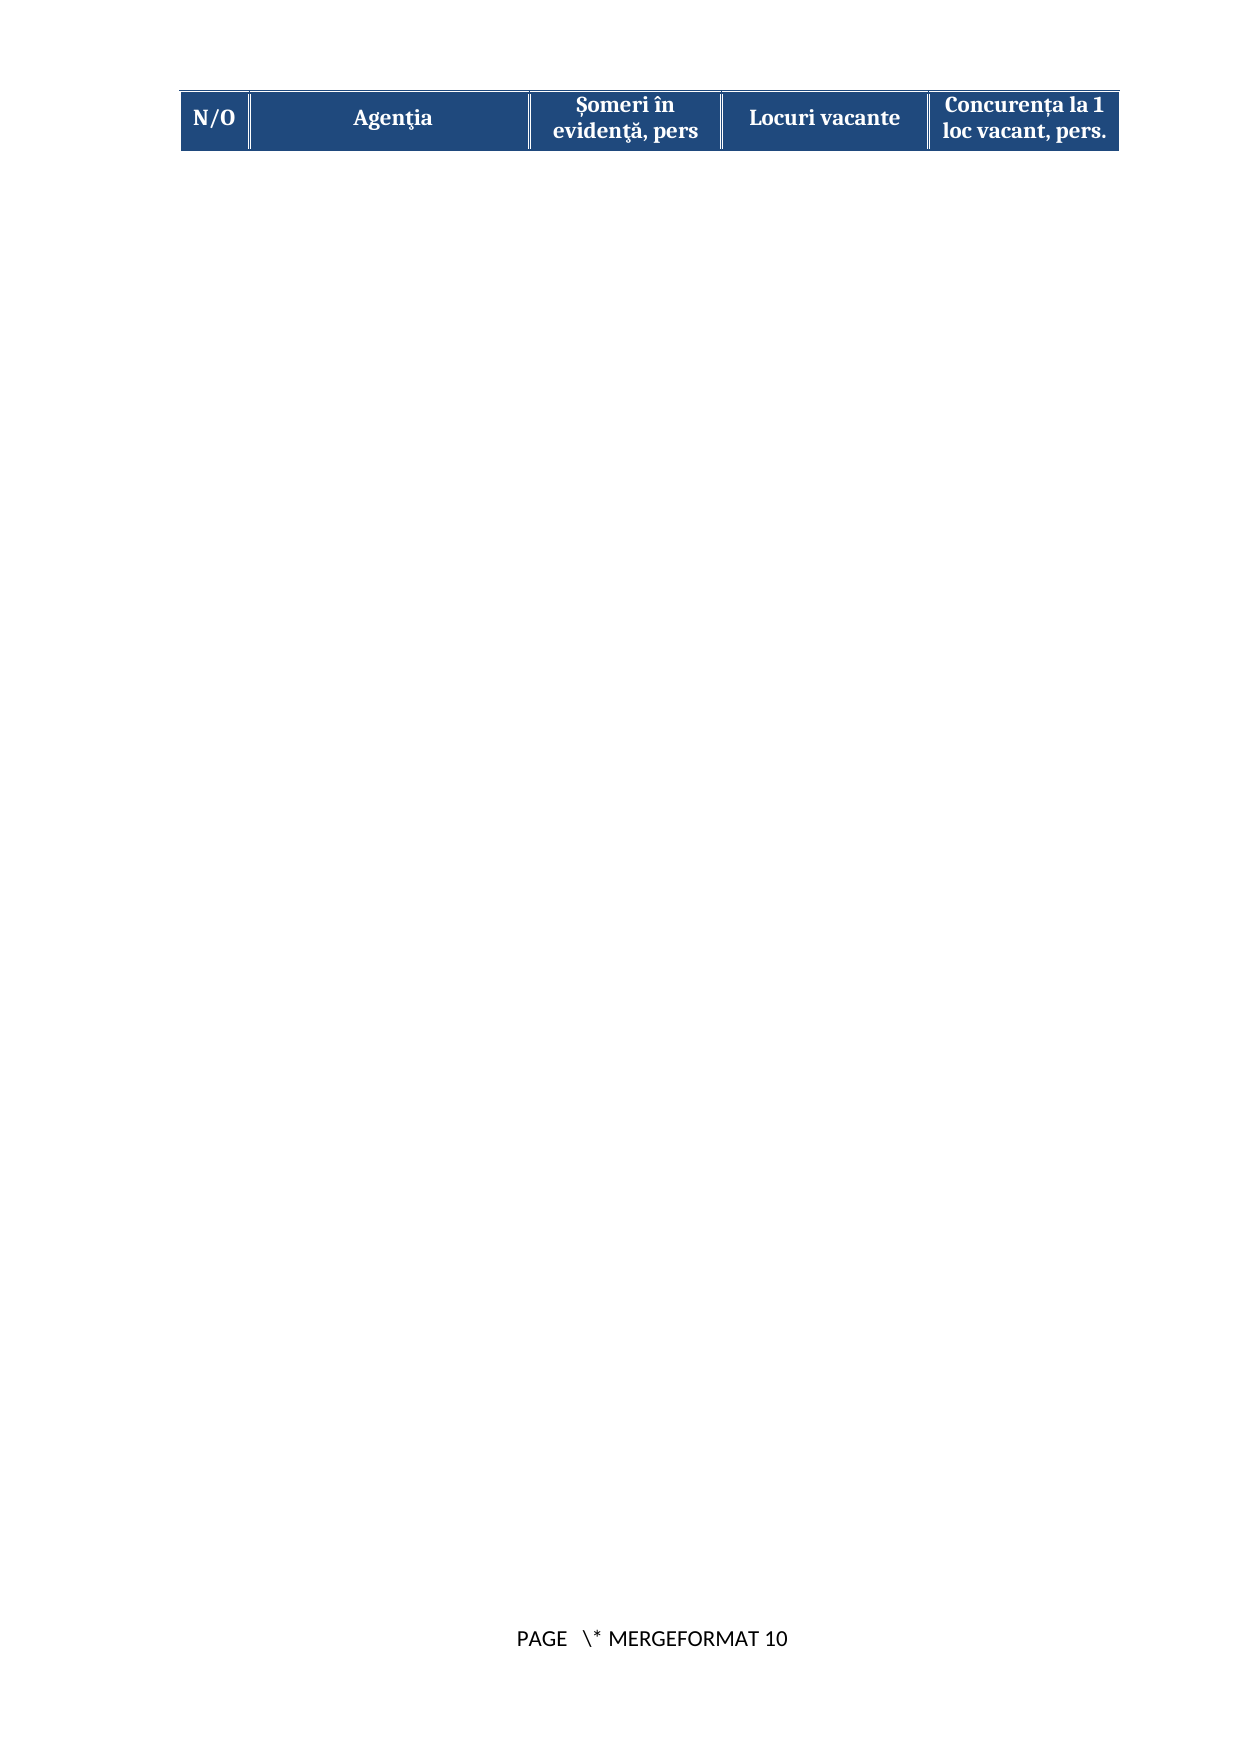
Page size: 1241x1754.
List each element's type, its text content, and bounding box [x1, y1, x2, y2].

table_header Locuri vacante [722, 92, 928, 151]
table_header N/O [181, 92, 249, 151]
table_header Şomeri în evidenţă, pers [530, 90, 722, 151]
table_header Agenţia [249, 90, 530, 151]
table_header Concurența la 1 loc vacant, pers. [928, 92, 1119, 151]
